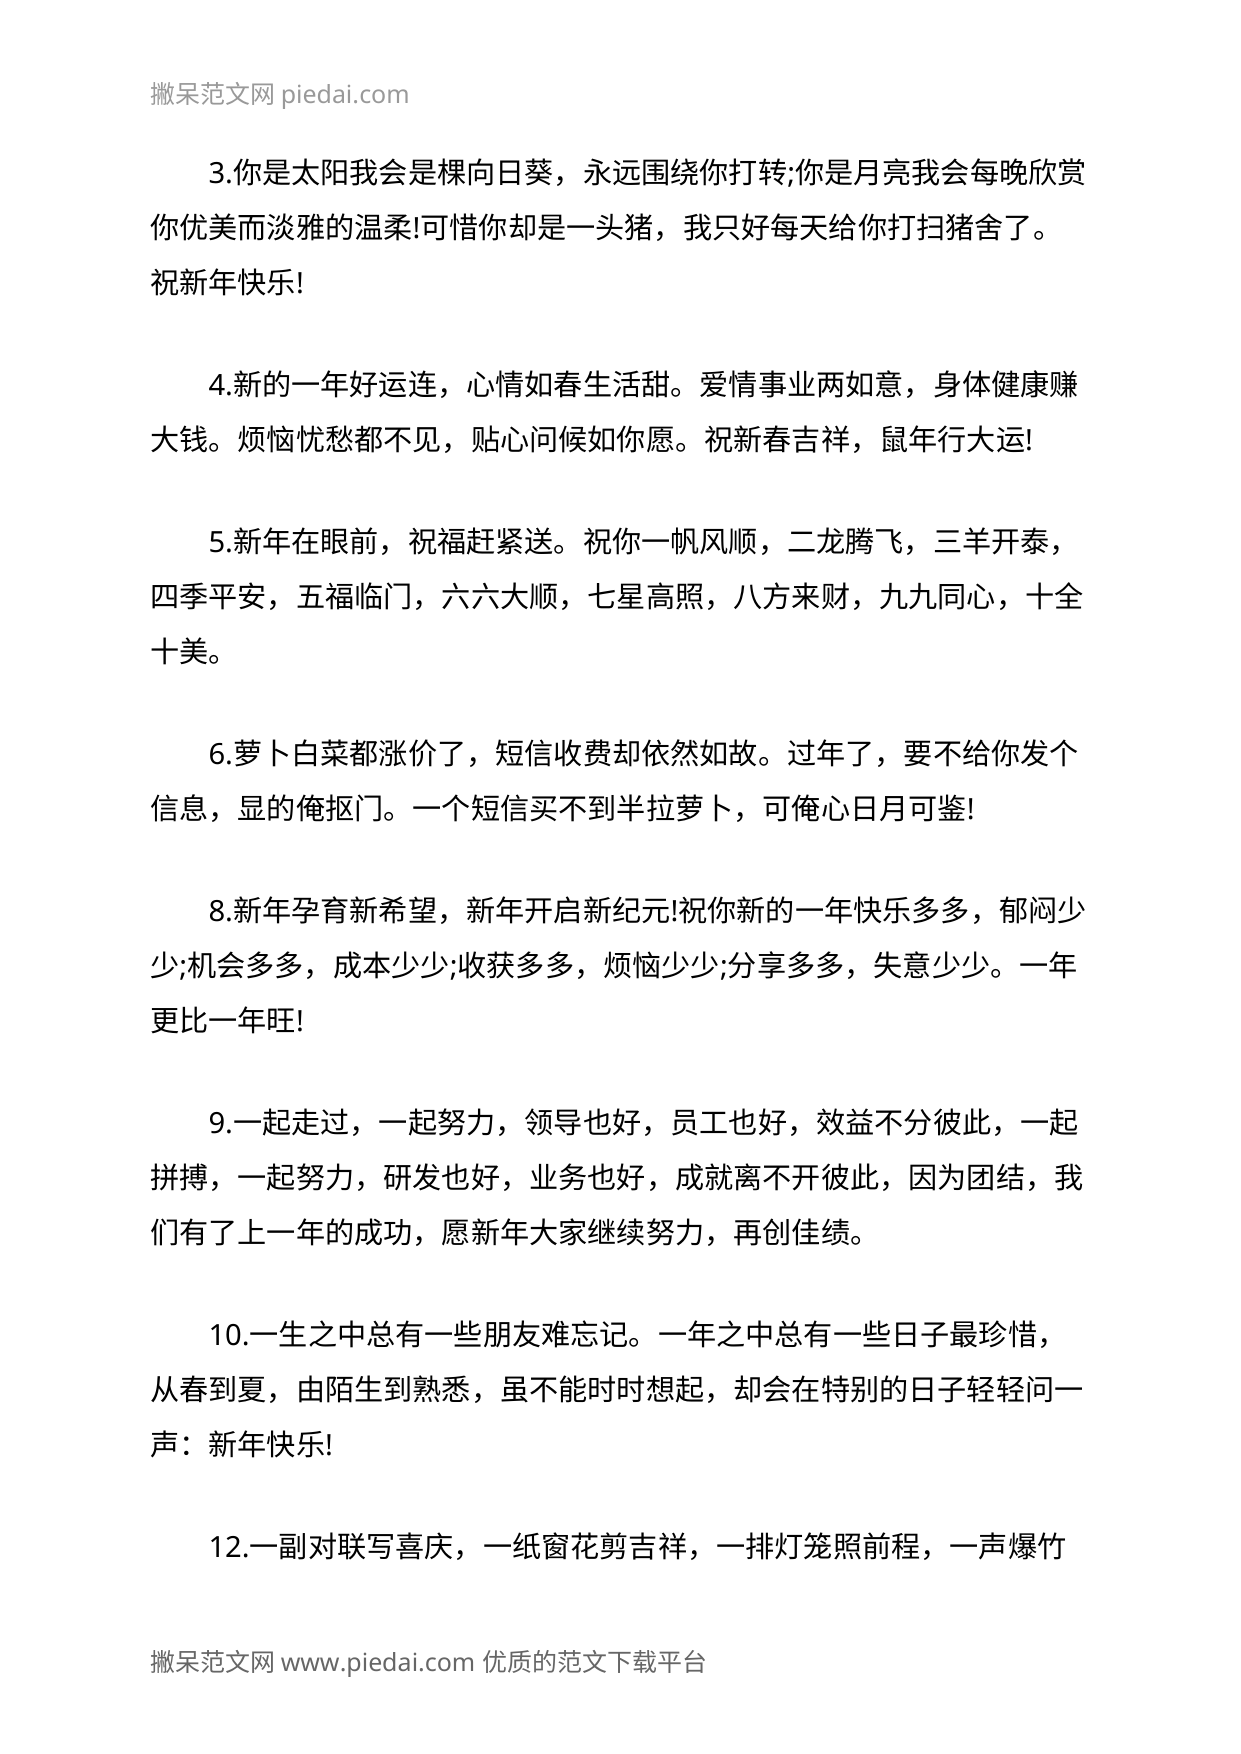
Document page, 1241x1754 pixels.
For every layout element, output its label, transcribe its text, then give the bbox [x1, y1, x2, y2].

text 4.新的一年好运连，心情如春生活甜。爱情事业两如意，身体健康赚大钱。烦恼忧愁都不见，贴心问候如你愿。祝新春吉祥，鼠年行大运! [150, 362, 1090, 459]
text 6.萝卜白菜都涨价了，短信收费却依然如故。过年了，要不给你发个信息，显的俺抠门。一个短信买不到半拉萝卜，可俺心日月可鉴! [150, 731, 1090, 828]
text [150, 1523, 1090, 1566]
text 5.新年在眼前，祝福赶紧送。祝你一帆风顺，二龙腾飞，三羊开泰，四季平安，五福临门，六六大顺，七星高照，八方来财，九九同心，十全十美。 [150, 519, 1090, 671]
text 3.你是太阳我会是棵向日葵，永远围绕你打转;你是月亮我会每晚欣赏你优美而淡雅的温柔!可惜你却是一头猪，我只好每天给你打扫猪舍了。祝新年快乐! [150, 150, 1090, 302]
text 10.一生之中总有一些朋友难忘记。一年之中总有一些日子最珍惜，从春到夏，由陌生到熟悉，虽不能时时想起，却会在特别的日子轻轻问一声：新年快乐! [150, 1311, 1090, 1463]
text 9.一起走过，一起努力，领导也好，员工也好，效益不分彼此，一起拼搏，一起努力，研发也好，业务也好，成就离不开彼此，因为团结，我们有了上一年的成功，愿新年大家继续努力，再创佳绩。 [150, 1099, 1090, 1252]
text 8.新年孕育新希望，新年开启新纪元!祝你新的一年快乐多多，郁闷少少;机会多多，成本少少;收获多多，烦恼少少;分享多多，失意少少。一年更比一年旺! [150, 888, 1090, 1040]
